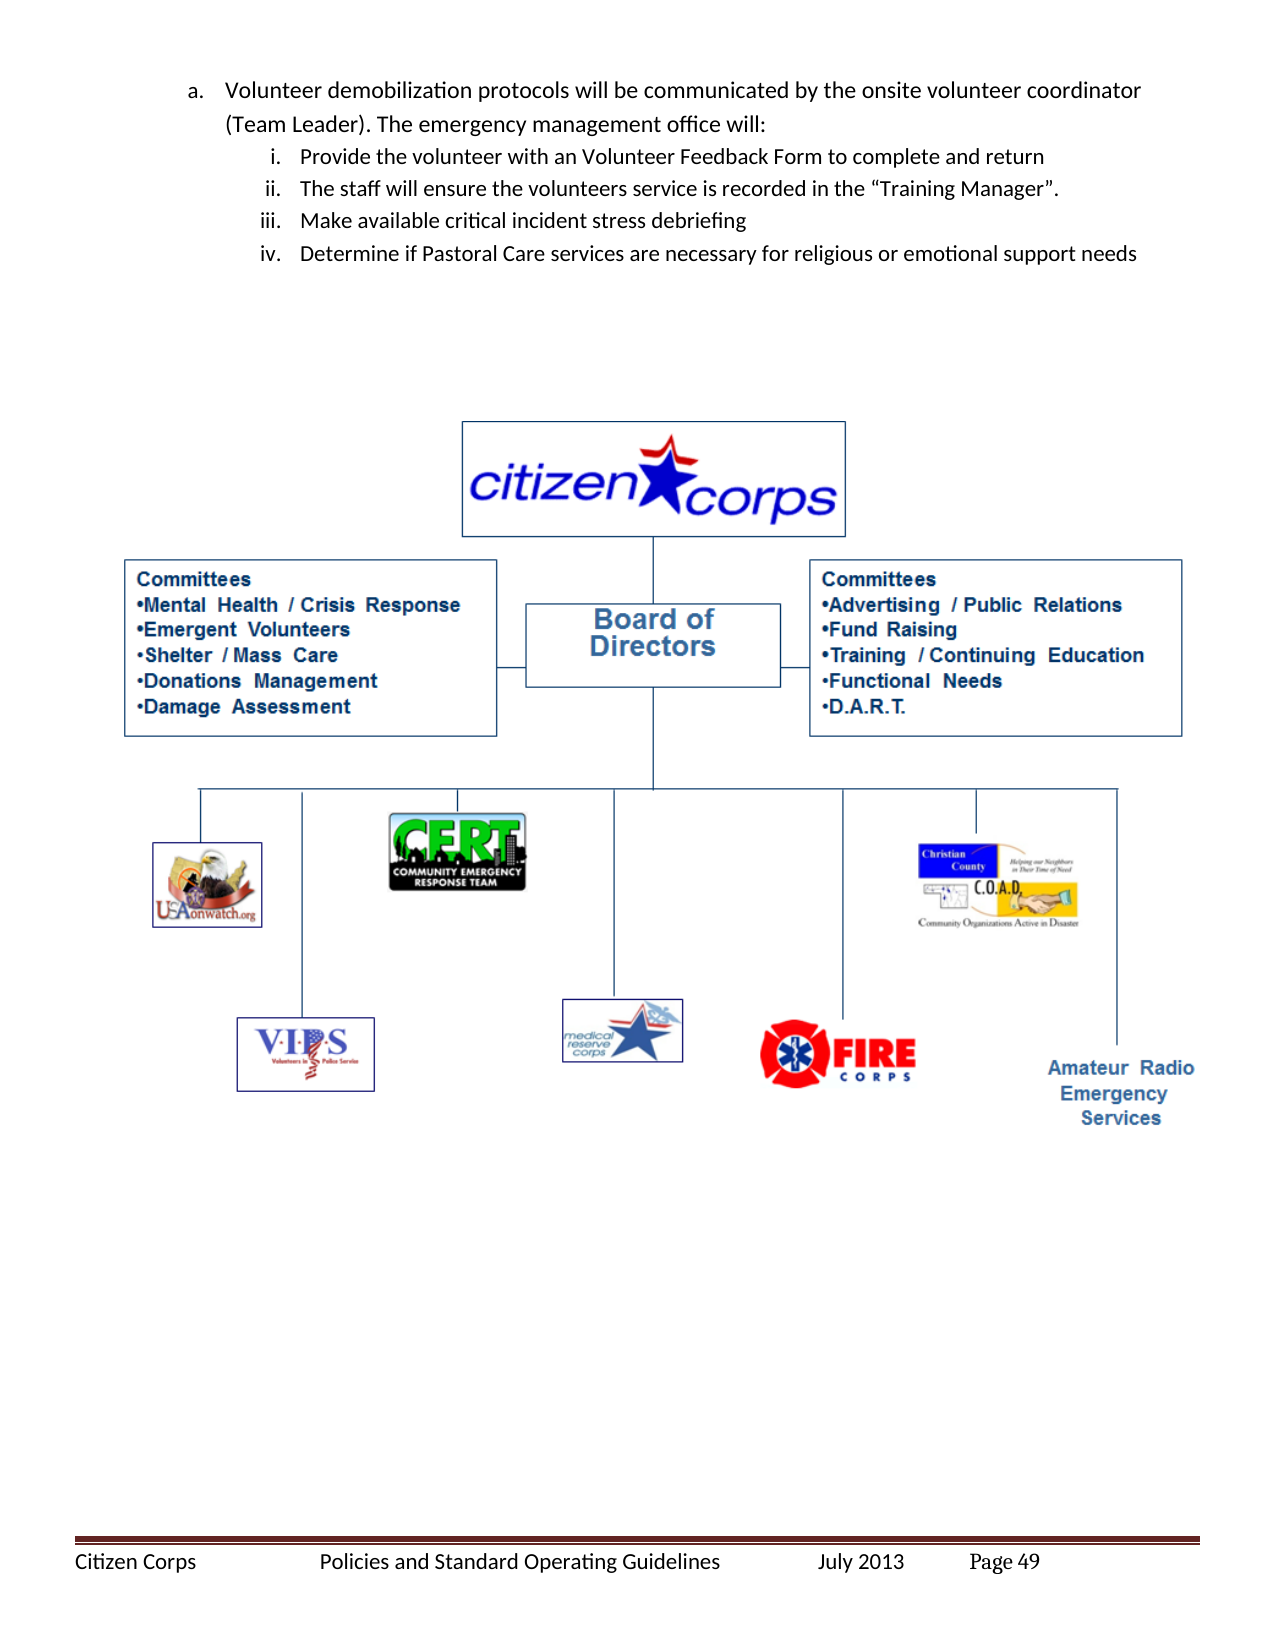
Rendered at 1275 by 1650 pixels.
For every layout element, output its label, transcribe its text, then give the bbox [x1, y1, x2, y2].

list Determine if Pastoral Care services are necessary for religious or emotional support needs [281, 239, 1200, 267]
picture [123, 421, 1207, 1163]
list Provide the volunteer with an Volunteer Feedback Form to complete and return [281, 142, 1200, 170]
list Make available critical incident stress debriefing [281, 207, 1200, 235]
list Volunteer demobilization protocols will be communicated by the onsite volunteer coordinator (Team Leader). The emergency management office will: [187, 75, 1200, 138]
list The staff will ensure the volunteers service is recorded in the “Training Manager”. [281, 174, 1200, 202]
